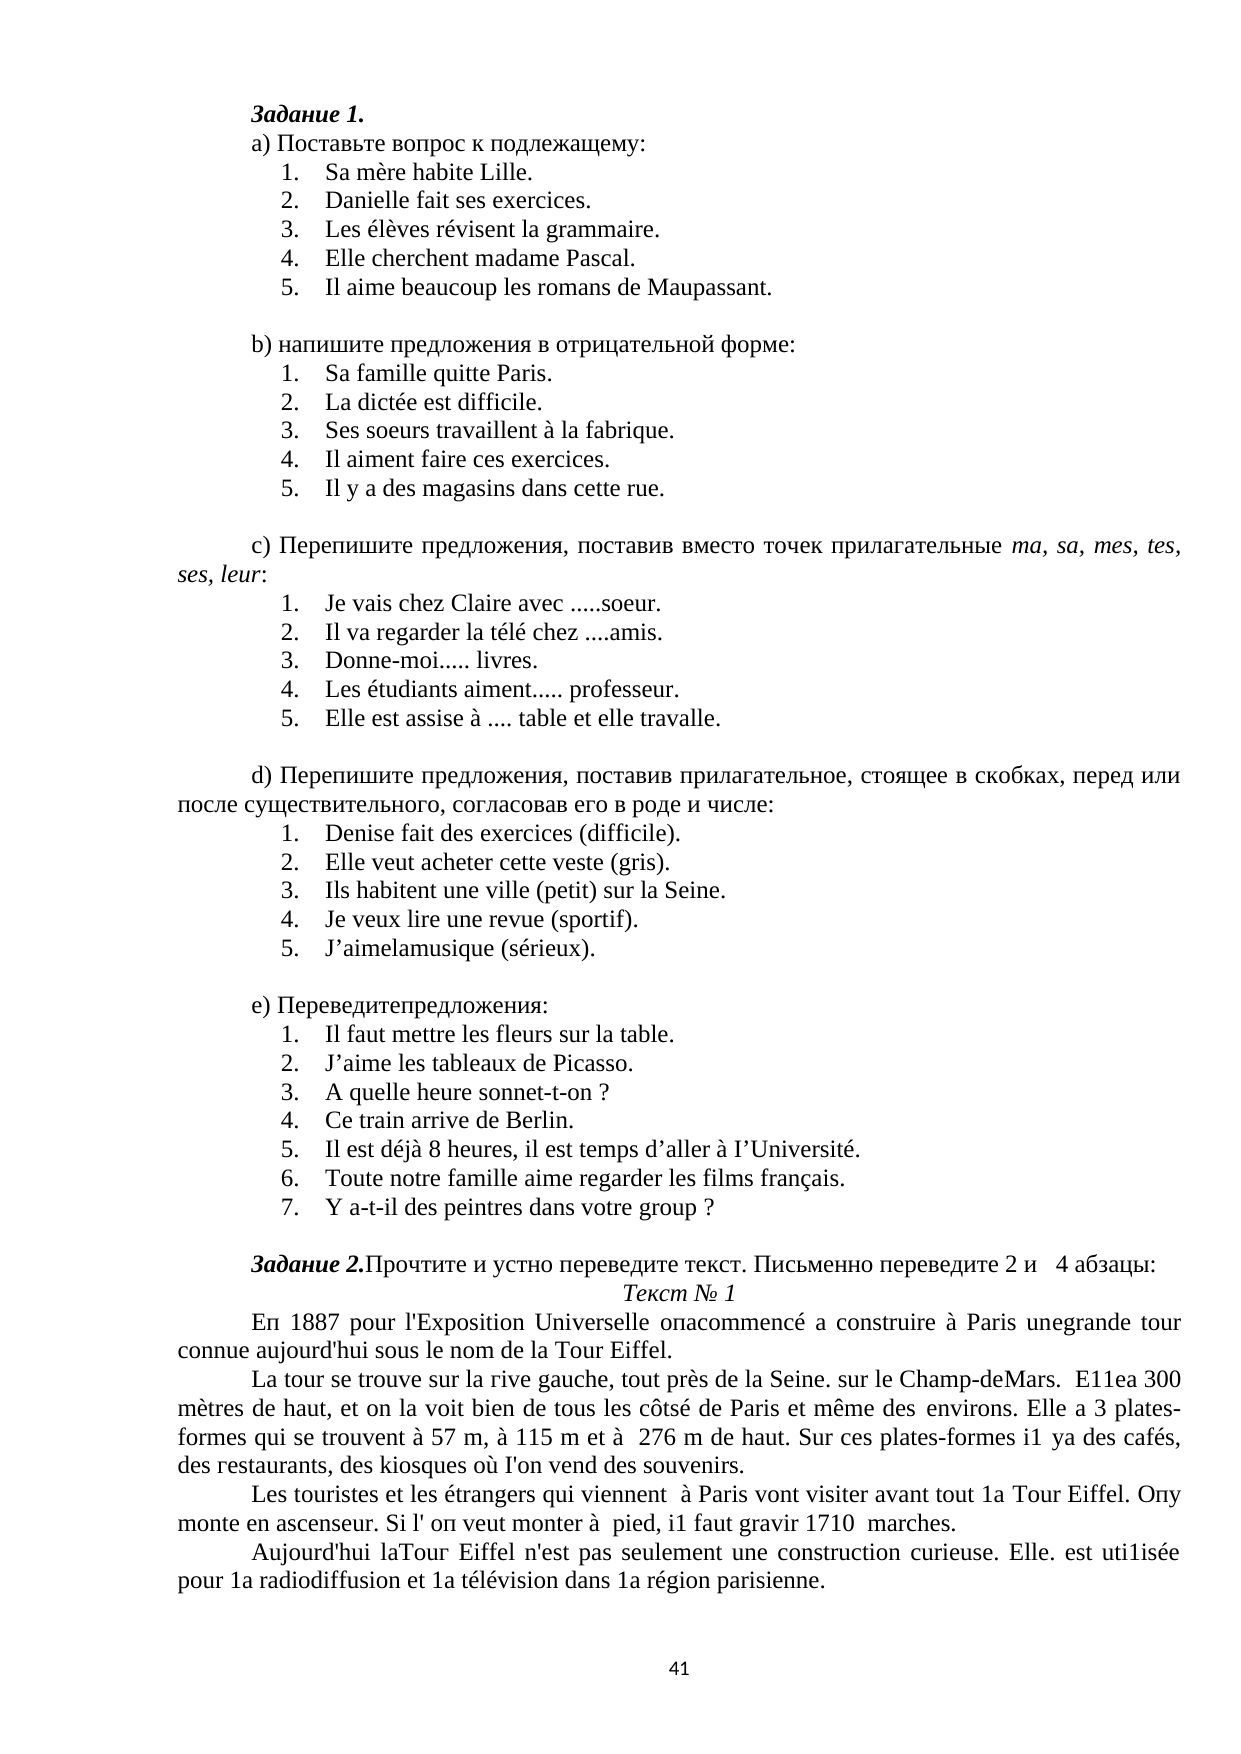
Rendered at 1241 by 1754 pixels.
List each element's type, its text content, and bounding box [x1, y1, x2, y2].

list Les élèves révisent la grammaire. [177, 214, 1181, 243]
text Aujourd'hui lаТouг Eiffel n'est pas seulement une construction curieuse. Elle. est uti1isée pour 1а radiodiffusion et 1а télévision dans 1а région parisienne. [177, 1537, 1181, 1594]
list Toute notre famille aime regarder les films français. [177, 1163, 1181, 1192]
list Ce train arrive de Berlin. [177, 1106, 1181, 1134]
text c) Перепишите предложения, поставив вместо точек прилагательные ma, sa, mes, tes, ses, leur: [177, 531, 1181, 588]
list Elle veut acheter cette veste (gris). [177, 847, 1181, 876]
list Denise fait des exercices (difficile). [177, 818, 1181, 847]
text Текст № 1 [177, 1278, 1181, 1307]
list Il y a des magasins dans cette rue. [177, 473, 1181, 502]
list Il aime beaucoup les romans de Maupassant. [177, 272, 1181, 301]
list La dictée est difficile. [177, 387, 1181, 416]
list Danielle fait ses exercices. [177, 186, 1181, 214]
text e) Переведитепредложения: [177, 991, 1181, 1019]
list Il est déjà 8 heures, il est temps d’aller à I’Université. [177, 1134, 1181, 1163]
list Sa famille quitte Paris. [177, 358, 1181, 387]
text La tour se trouve sur la гive gauche, tout près de la Seine. sur le Champ-deMars. Е11еа 300 mètres de haut, et on la voit bien de tous les côtsé de Paris et même des еnvirons. Elle а 3 plates- formes qui se trouvent à 57 m, à 115 m et à 276 m de haut. Sur ces plates-formes i1 уа des cafés, des гestаurаnts, des kiosques оù I'on vend des souvenirs. [177, 1364, 1181, 1479]
list Sa mère habite Lille. [177, 157, 1181, 186]
text b) напишите предложения в отрицательной форме: [177, 329, 1181, 358]
list A quelle heure sonnet-t-on ? [177, 1077, 1181, 1106]
text Задание 1. [177, 99, 1181, 128]
list Y a-t-il des peintres dans votre group ? [177, 1192, 1181, 1221]
list Je vais chez Claire avec .....soeur. [177, 588, 1181, 617]
list Ils habitent une ville (petit) sur la Seine. [177, 876, 1181, 904]
list Les étudiants aiment..... professeur. [177, 674, 1181, 703]
list J’aime les tableaux de Picasso. [177, 1048, 1181, 1077]
list Il faut mettre les fleurs sur la table. [177, 1019, 1181, 1048]
list Ses soeurs travaillent à la fabrique. [177, 416, 1181, 444]
text Задание 2.Прочтите и устно переведите текст. Письменно переведите 2 и 4 абзацы: [177, 1249, 1181, 1278]
list J’aimelamusique (sérieux). [177, 933, 1181, 962]
list Il aiment faire ces exercices. [177, 444, 1181, 473]
text Les tоuristеs et les étrangers qui viennent à Paris vont visiter avant tout 1a Тour Eiffel. Опу monte еn ascenseur. Si l' оп veut monter à pied, i1 faut gravir 1710 marches. [177, 1479, 1181, 1537]
list Donne-moi..... livres. [177, 646, 1181, 674]
text Еп 1887 pour l'Exposition Universelle опасоmmеnсé а construire à Paris unеgrande tour соnnuе aujourd'hui sous le nоm de la Тоur Eiffеl. [177, 1307, 1181, 1364]
text а) Поставьте вопрос к подлежащему: [177, 128, 1181, 157]
list Il va regarder la télé chez ....amis. [177, 617, 1181, 646]
list Elle est assise à .... table et elle travalle. [177, 703, 1181, 732]
text d) Перепишите предложения, поставив прилагательное, стоящее в скобках, перед или после существительного, согласовав его в роде и числе: [177, 761, 1181, 818]
list Je veux lire une revue (sportif). [177, 904, 1181, 933]
list Elle cherchent madame Pascal. [177, 243, 1181, 272]
